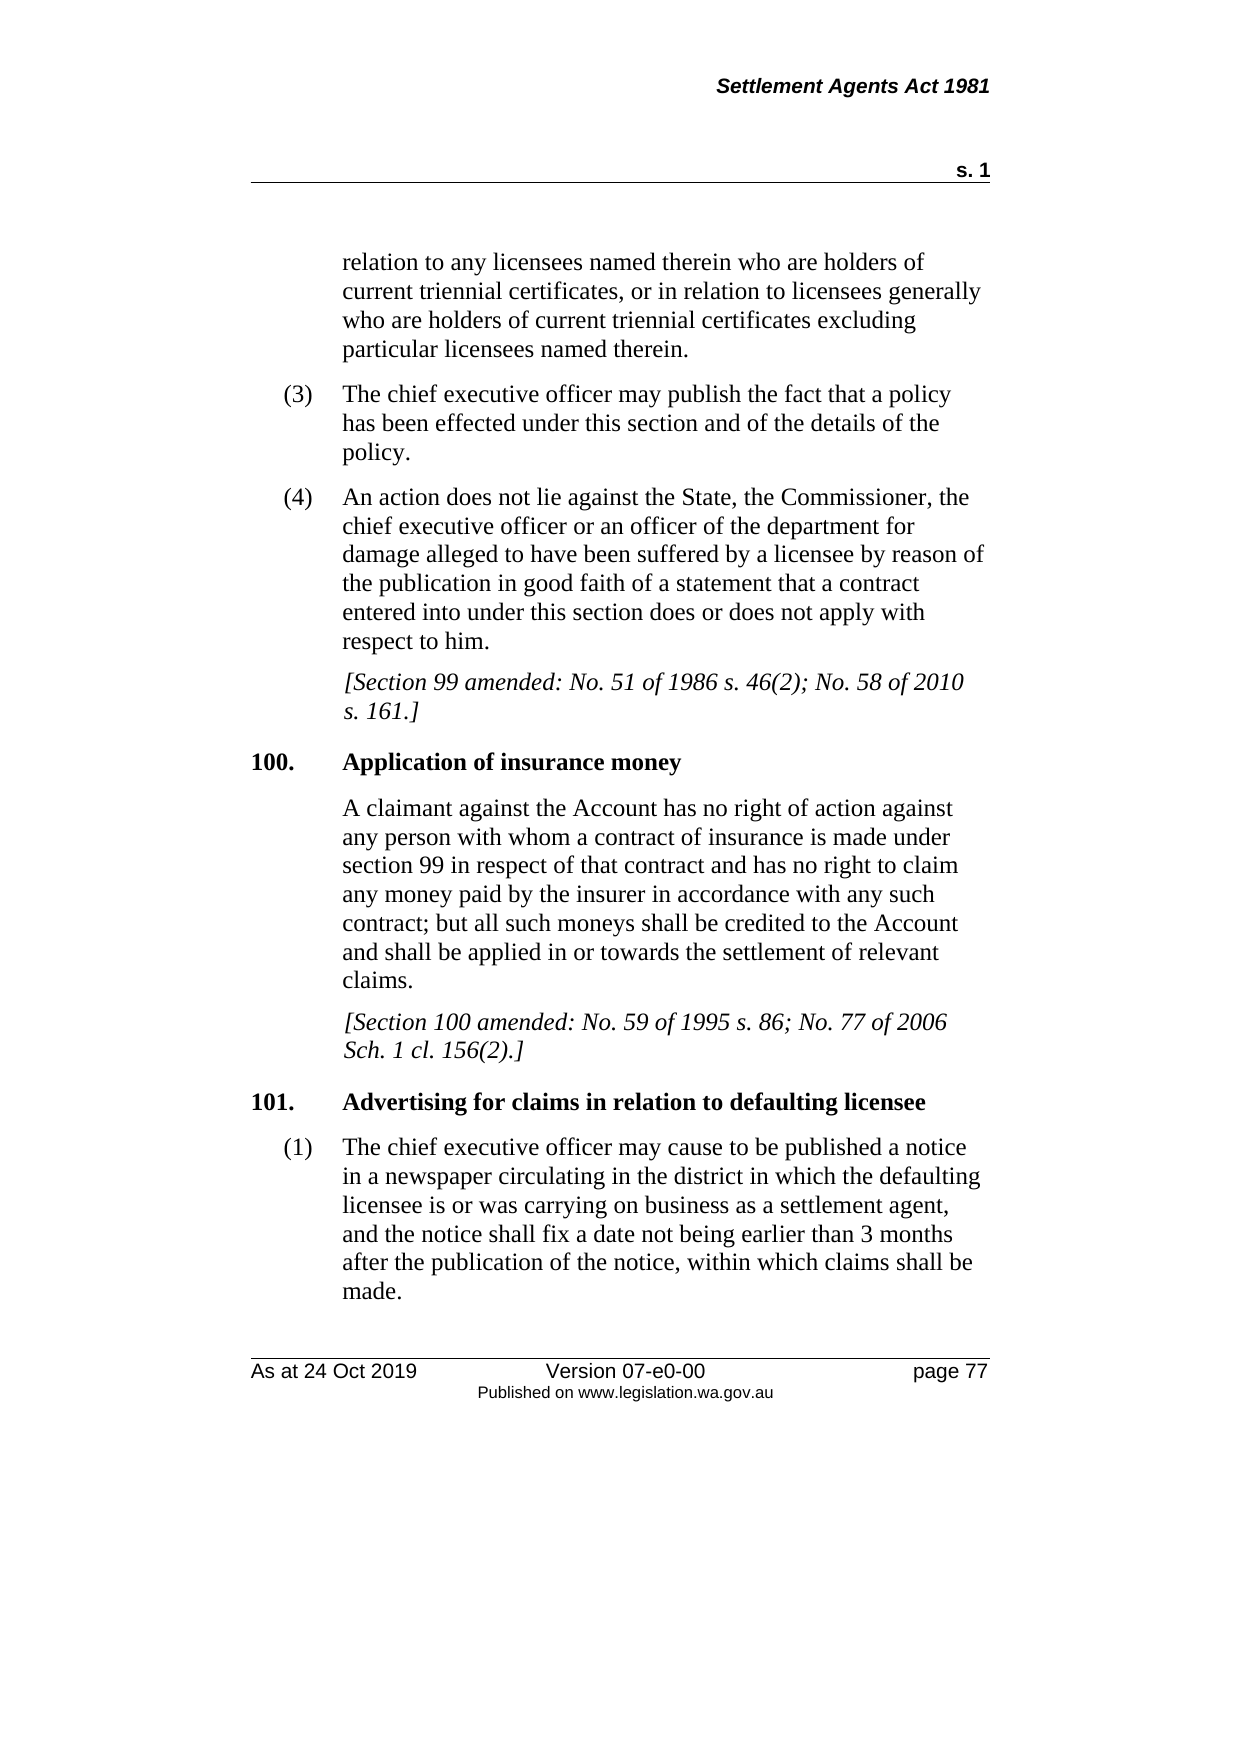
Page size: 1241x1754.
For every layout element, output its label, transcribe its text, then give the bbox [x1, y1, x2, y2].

subtitle 100. Application of insurance money [251, 747, 990, 776]
subtitle 101. Advertising for claims in relation to defaulting licensee [251, 1087, 990, 1116]
text [Section 100 amended: No. 59 of 1995 s. 86; No. 77 of 2006 Sch. 1 cl. 156(2).] [251, 1007, 990, 1064]
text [251, 247, 990, 362]
text [Section 99 amended: No. 51 of 1986 s. 46(2); No. 58 of 2010 s. 161.] [251, 667, 990, 724]
text (1) The chief executive officer may cause to be published a notice in a newspaper circulating in the district in which the defaulting licensee is or was carrying on business as a settlement agent, and the notice shall fix a date not being earlier than 3 months after the publication of the notice, within which claims shall be made. [251, 1132, 990, 1305]
text (3) The chief executive officer may publish the fact that a policy has been effected under this section and of the details of the policy. [251, 379, 990, 465]
text A claimant against the Account has no right of action against any person with whom a contract of insurance is made under section 99 in respect of that contract and has no right to claim any money paid by the insurer in accordance with any such contract; but all such moneys shall be credited to the Account and shall be applied in or towards the settlement of relevant claims. [251, 793, 990, 994]
text (4) An action does not lie against the State, the Commissioner, the chief executive officer or an officer of the department for damage alleged to have been suffered by a licensee by reason of the publication in good faith of a statement that a contract entered into under this section does or does not apply with respect to him. [251, 482, 990, 654]
